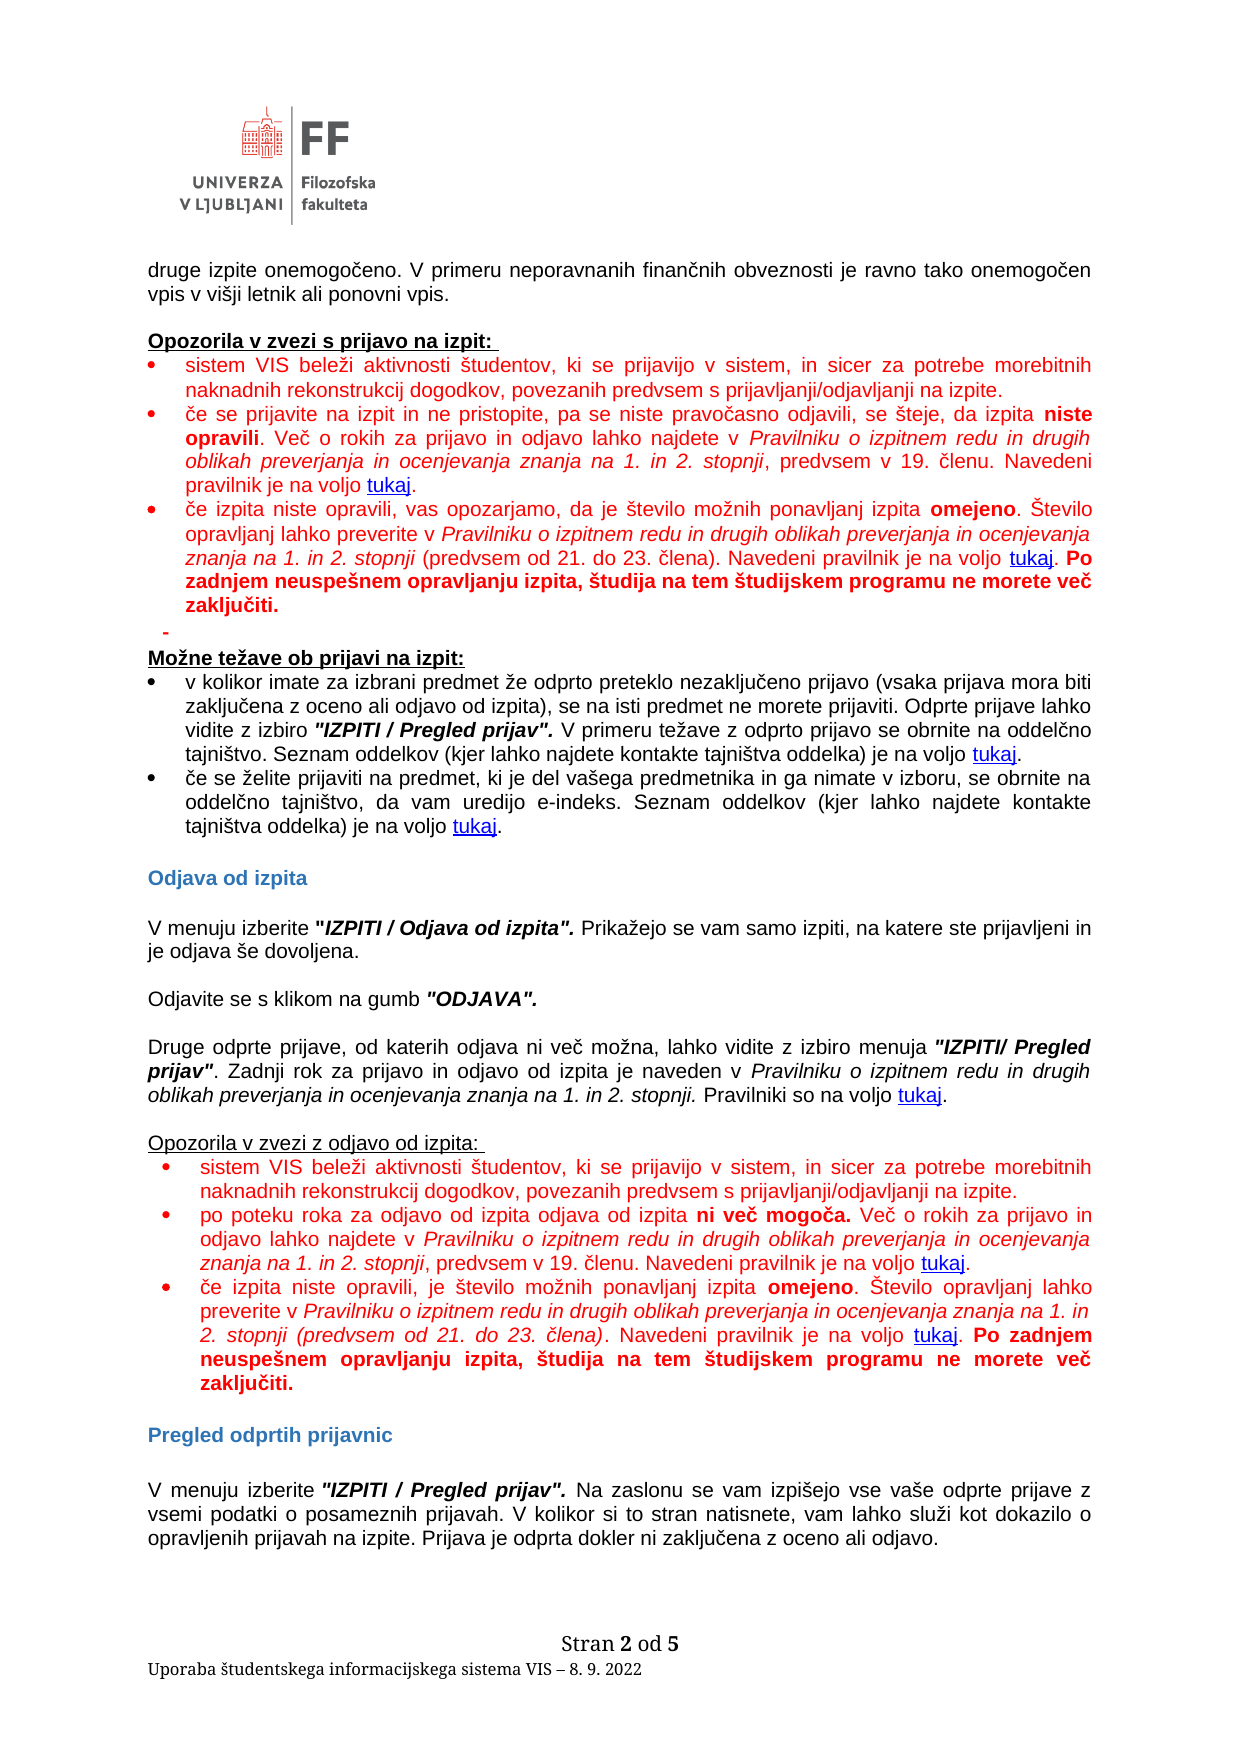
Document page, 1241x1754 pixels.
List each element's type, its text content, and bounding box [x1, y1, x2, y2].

text Odjavite se s klikom na gumb "ODJAVA". [148, 987, 1093, 1011]
list sistem VIS beleži aktivnosti študentov, ki se prijavijo v sistem, in sicer za potrebe morebitnih naknadnih rekonstrukcij dogodkov, povezanih predvsem s prijavljanji/odjavljanji na izpite. [162, 1155, 1093, 1203]
list če se želite prijaviti na predmet, ki je del vašega predmetnika in ga nimate v izboru, se obrnite na oddelčno tajništvo, da vam uredijo e-indeks. Seznam oddelkov (kjer lahko najdete kontakte tajništva oddelka) je na voljo tukaj. [148, 766, 1093, 837]
subtitle Možne težave ob prijavi na izpit: [148, 646, 1093, 669]
text V menuju izberite "IZPITI / Pregled prijav". Na zaslonu se vam izpišejo vse vaše odprte prijave z vsemi podatki o posameznih prijavah. V kolikor si to stran natisnete, vam lahko služi kot dokazilo o opravljenih prijavah na izpite. Prijava je odprta dokler ni zaključena z oceno ali odjavo. [148, 1478, 1093, 1550]
list če izpita niste opravili, vas opozarjamo, da je število možnih ponavljanj izpita omejeno. Število opravljanj lahko preverite v Pravilniku o izpitnem redu in drugih oblikah preverjanja in ocenjevanja znanja na 1. in 2. stopnji (predvsem od 21. do 23. člena). Navedeni pravilnik je na voljo tukaj. Po zadnjem neuspešnem opravljanju izpita, študija na tem študijskem programu ne morete več zaključiti. [148, 497, 1093, 617]
list sistem VIS beleži aktivnosti študentov, ki se prijavijo v sistem, in sicer za potrebe morebitnih naknadnih rekonstrukcij dogodkov, povezanih predvsem s prijavljanji/odjavljanji na izpite. [148, 353, 1093, 401]
picture [147, 73, 407, 258]
subtitle Odjava od izpita [148, 866, 1093, 889]
subtitle Opozorila v zvezi z odjavo od izpita: [148, 1131, 1093, 1155]
text Druge odprte prijave, od katerih odjava ni več možna, lahko vidite z izbiro menuja "IZPITI/ Pregled prijav". Zadnji rok za prijavo in odjavo od izpita je naveden v Pravilniku o izpitnem redu in drugih oblikah preverjanja in ocenjevanja znanja na 1. in 2. stopnji. Pravilniki so na voljo tukaj. [148, 1035, 1093, 1107]
list če se prijavite na izpit in ne pristopite, pa se niste pravočasno odjavili, se šteje, da izpita niste opravili. Več o rokih za prijavo in odjavo lahko najdete v Pravilniku o izpitnem redu in drugih oblikah preverjanja in ocenjevanja znanja na 1. in 2. stopnji, predvsem v 19. členu. Navedeni pravilnik je na voljo tukaj. [148, 401, 1093, 497]
list v kolikor imate za izbrani predmet že odprto preteklo nezaključeno prijavo (vsaka prijava mora biti zaključena z oceno ali odjavo od izpita), se na isti predmet ne morete prijaviti. Odprte prijave lahko vidite z izbiro "IZPITI / Pregled prijav". V primeru težave z odprto prijavo se obrnite na oddelčno tajništvo. Seznam oddelkov (kjer lahko najdete kontakte tajništva oddelka) je na voljo tukaj. [148, 669, 1093, 766]
text V menuju izberite "IZPITI / Odjava od izpita". Prikažejo se vam samo izpiti, na katere ste prijavljeni in je odjava še dovoljena. [148, 915, 1093, 963]
list če izpita niste opravili, je število možnih ponavljanj izpita omejeno. Število opravljanj lahko preverite v Pravilniku o izpitnem redu in drugih oblikah preverjanja in ocenjevanja znanja na 1. in 2. stopnji (predvsem od 21. do 23. člena). Navedeni pravilnik je na voljo tukaj. Po zadnjem neuspešnem opravljanju izpita, študija na tem študijskem programu ne morete več zaključiti. [162, 1275, 1093, 1395]
subtitle Pregled odprtih prijavnic [148, 1423, 1093, 1447]
subtitle Opozorila v zvezi s prijavo na izpit: [148, 329, 1093, 353]
list po poteku roka za odjavo od izpita odjava od izpita ni več mogoča. Več o rokih za prijavo in odjavo lahko najdete v Pravilniku o izpitnem redu in drugih oblikah preverjanja in ocenjevanja znanja na 1. in 2. stopnji, predvsem v 19. členu. Navedeni pravilnik je na voljo tukaj. [162, 1203, 1093, 1275]
